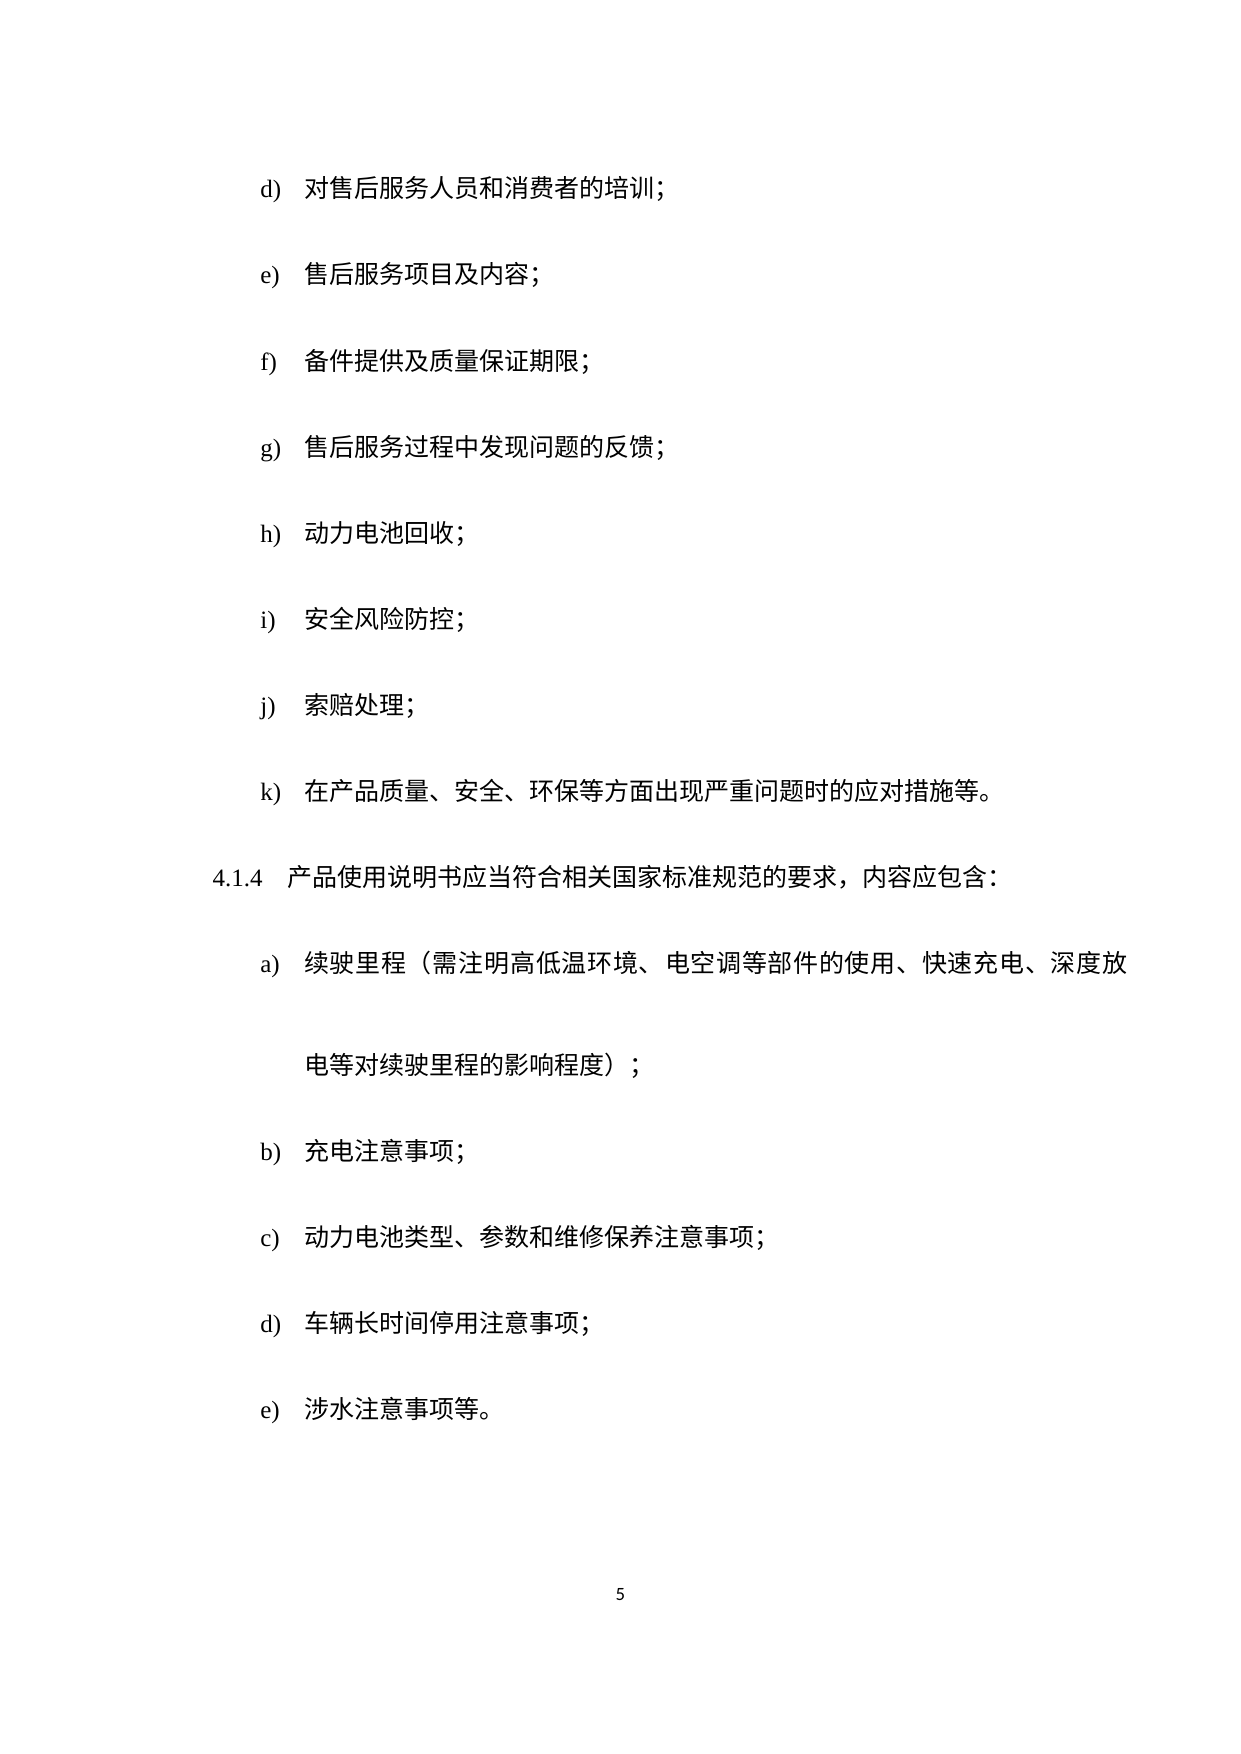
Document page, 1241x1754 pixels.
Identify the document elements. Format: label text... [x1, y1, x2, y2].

list 售后服务过程中发现问题的反馈； [260, 411, 1128, 479]
list 索赔处理； [260, 669, 1128, 737]
list 售后服务项目及内容； [260, 239, 1128, 307]
list 在产品质量、安全、环保等方面出现严重问题时的应对措施等。 [260, 755, 1128, 823]
list 安全风险防控； [260, 583, 1128, 651]
list 动力电池回收； [260, 497, 1128, 565]
list 续驶里程（需注明高低温环境、电空调等部件的使用、快速充电、深度放电等对续驶里程的影响程度）； [260, 927, 1128, 1097]
list 车辆长时间停用注意事项； [260, 1287, 1128, 1355]
list 动力电池类型、参数和维修保养注意事项； [260, 1201, 1128, 1269]
list 备件提供及质量保证期限； [260, 325, 1128, 393]
list 充电注意事项； [260, 1115, 1128, 1183]
list 产品使用说明书应当符合相关国家标准规范的要求，内容应包含： [212, 841, 1128, 909]
list 对售后服务人员和消费者的培训； [260, 153, 1128, 221]
list 涉水注意事项等。 [260, 1373, 1128, 1441]
